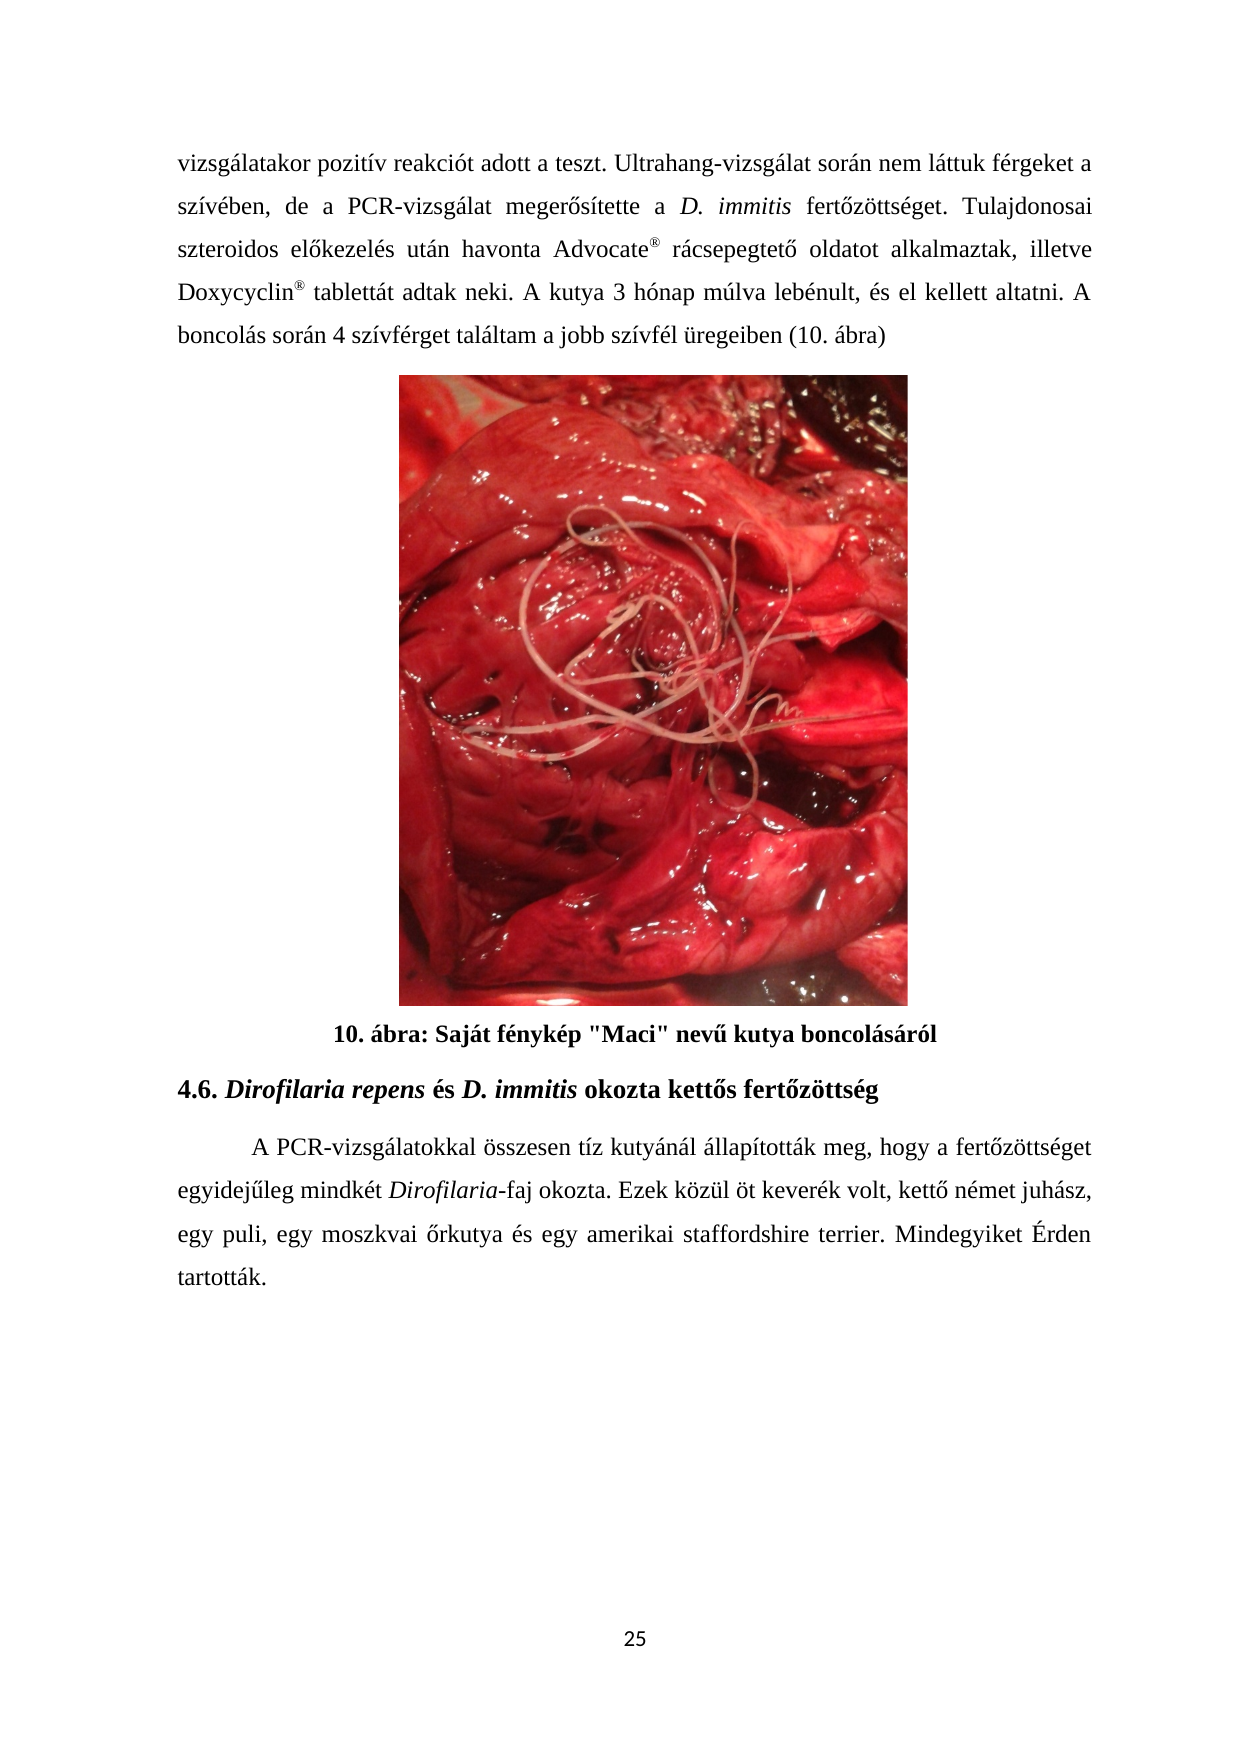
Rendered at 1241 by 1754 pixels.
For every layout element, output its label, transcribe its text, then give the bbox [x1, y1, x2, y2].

subtitle 4.6. Dirofilaria repens és D. immitis okozta kettős fertőzöttség [177, 1073, 1092, 1104]
text 10. ábra: Saját fénykép "Maci" nevű kutya boncolásáról [177, 1019, 1092, 1048]
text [177, 148, 1092, 349]
picture [399, 375, 908, 1006]
text A PCR-vizsgálatokkal összesen tíz kutyánál állapították meg, hogy a fertőzöttséget egyidejűleg mindkét Dirofilaria-faj okozta. Ezek közül öt keverék volt, kettő német juhász, egy puli, egy moszkvai őrkutya és egy amerikai staffordshire terrier. Mindegyiket Érden tartották. [177, 1132, 1092, 1291]
